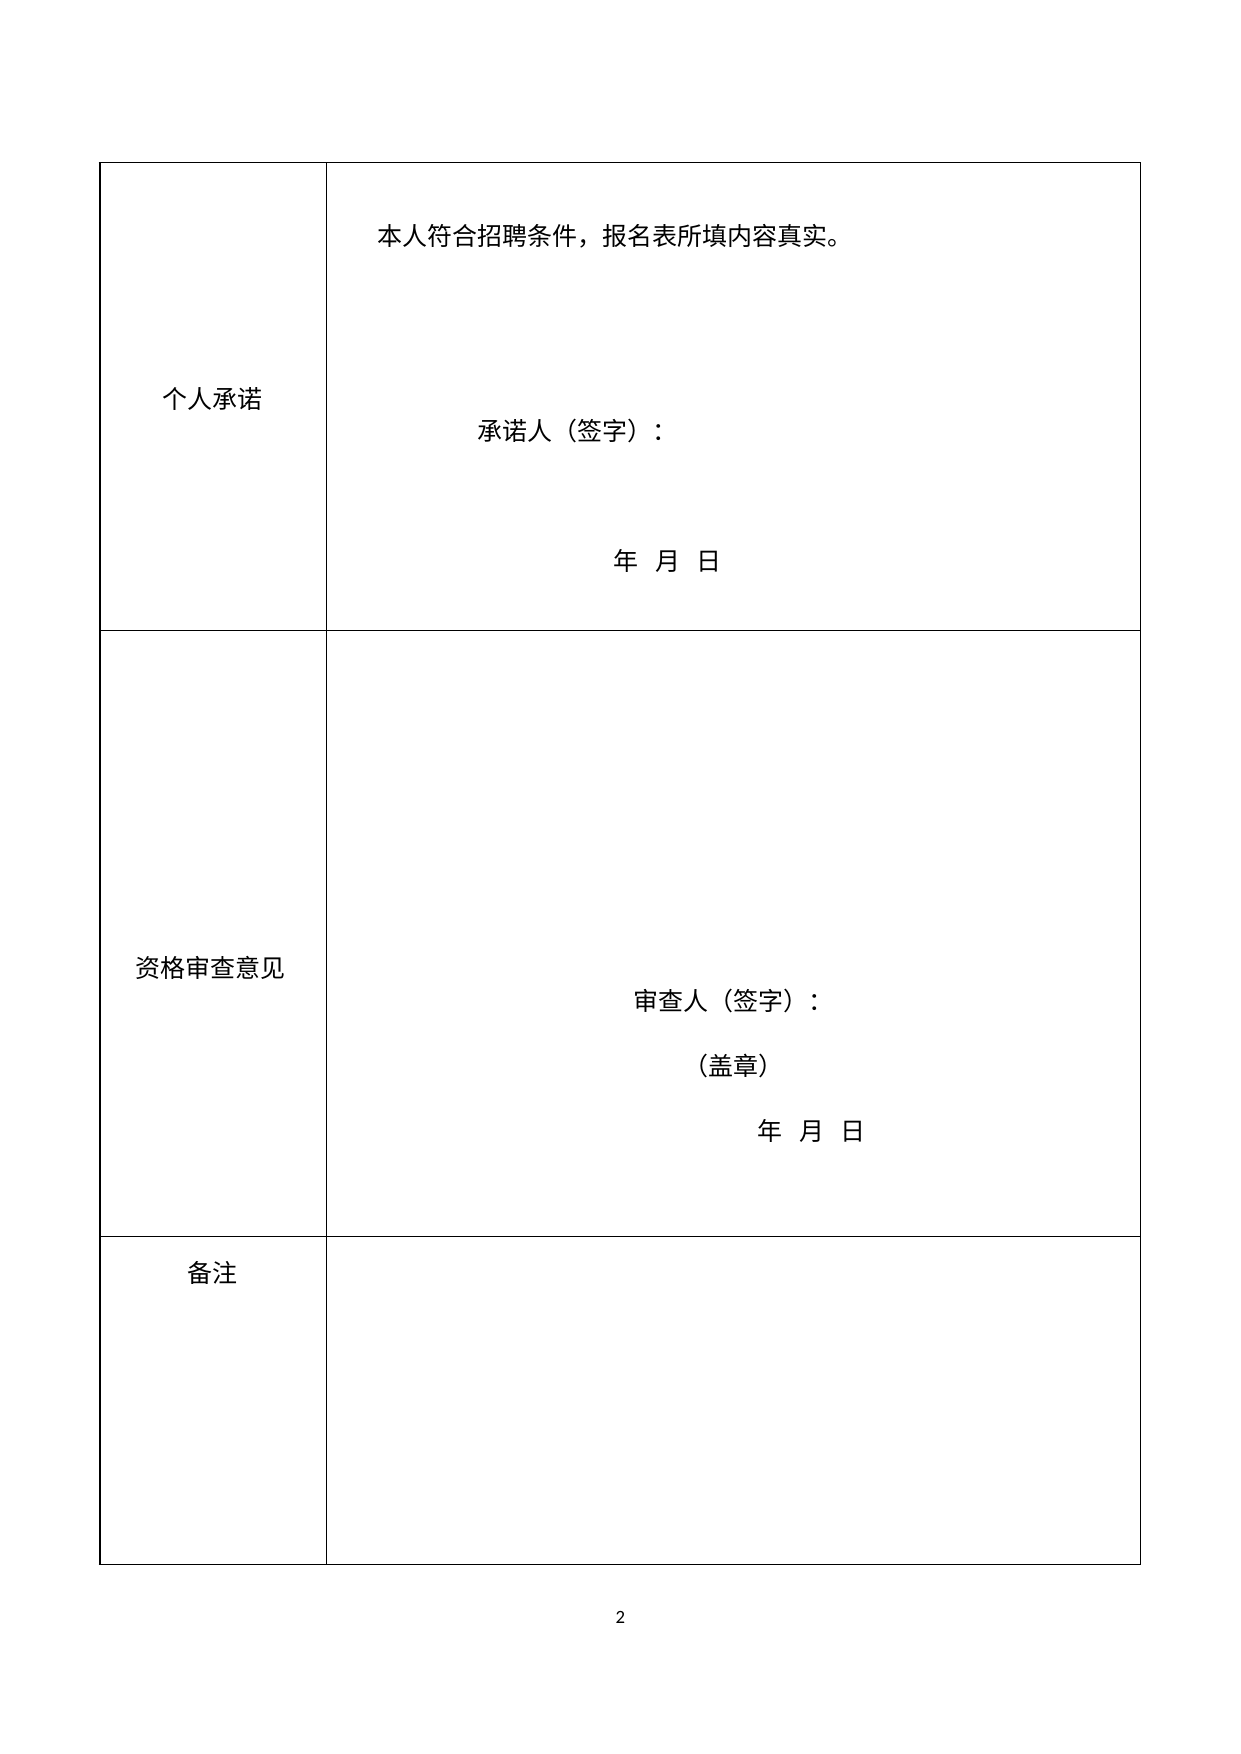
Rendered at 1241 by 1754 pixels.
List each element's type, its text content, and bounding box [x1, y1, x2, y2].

table_cell 个人承诺 [101, 163, 326, 630]
table_cell 资格审查意见 [101, 631, 326, 1236]
table_cell 审查人（签字）： （盖章） 年 月 日 [327, 631, 1140, 1236]
table_cell 本人符合招聘条件，报名表所填内容真实。 承诺人（签字）： 年 月 日 [327, 163, 1140, 630]
table_cell 备注 [101, 1237, 326, 1564]
table_cell [327, 1237, 1140, 1564]
